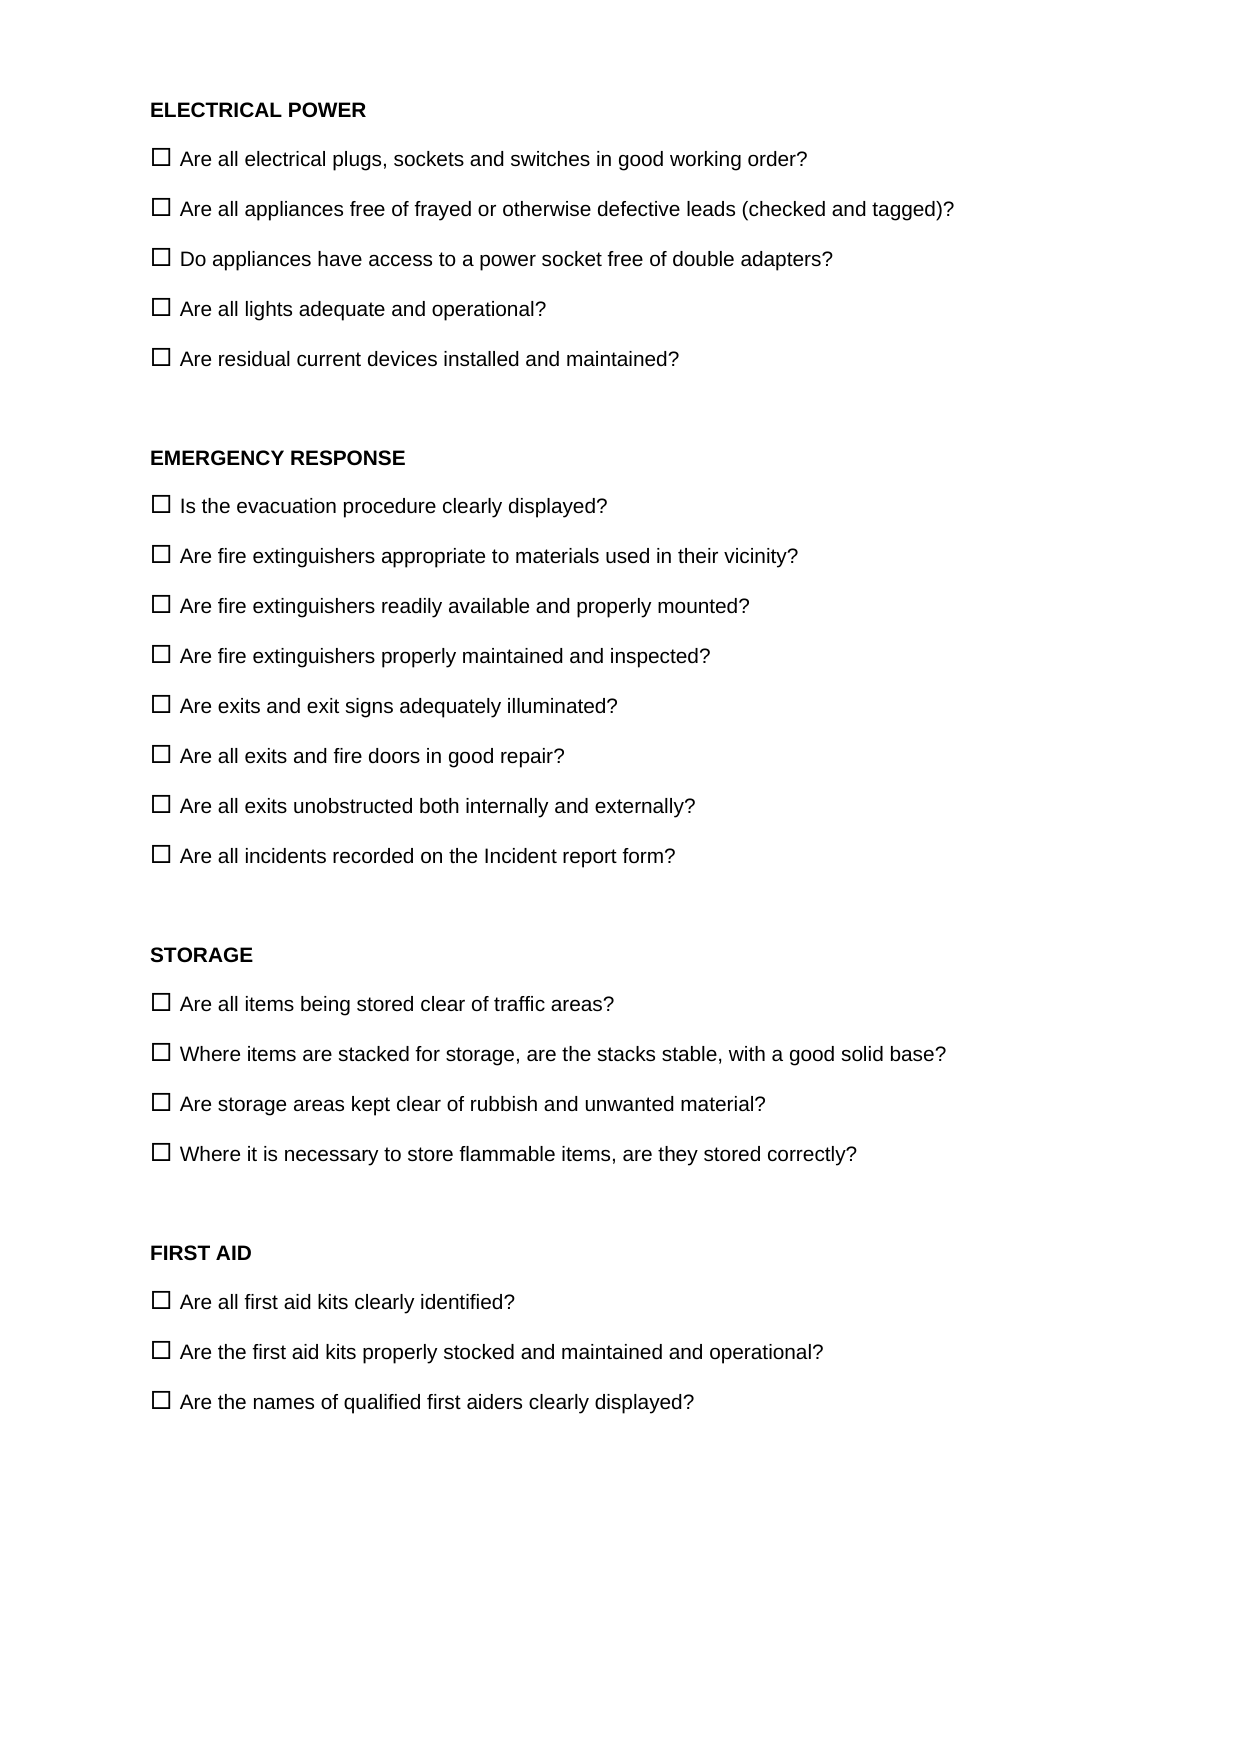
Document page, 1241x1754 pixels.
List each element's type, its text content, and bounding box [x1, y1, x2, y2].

text ELECTRICAL POWER [150, 97, 1061, 121]
list Are all exits unobstructed both internally and externally? [150, 794, 1061, 819]
list Do appliances have access to a power socket free of double adapters? [150, 246, 1061, 271]
list Are fire extinguishers readily available and properly mounted? [150, 594, 1061, 619]
list Are all electrical plugs, sockets and switches in good working order? [150, 146, 1061, 171]
list Are storage areas kept clear of rubbish and unwanted material? [150, 1092, 1061, 1117]
list Is the evacuation procedure clearly displayed? [150, 494, 1061, 519]
text FIRST AID [150, 1241, 1061, 1265]
list Are exits and exit signs adequately illuminated? [150, 694, 1061, 719]
text STORAGE [150, 943, 1061, 967]
list Are all items being stored clear of traffic areas? [150, 992, 1061, 1017]
list Where it is necessary to store flammable items, are they stored correctly? [150, 1142, 1061, 1167]
list Where items are stacked for storage, are the stacks stable, with a good solid base? [150, 1042, 1061, 1067]
text EMERGENCY RESPONSE [150, 445, 1061, 469]
list Are all first aid kits clearly identified? [150, 1290, 1061, 1315]
list Are all exits and fire doors in good repair? [150, 744, 1061, 769]
list Are residual current devices installed and maintained? [150, 346, 1061, 371]
list Are all lights adequate and operational? [150, 296, 1061, 321]
list Are the first aid kits properly stocked and maintained and operational? [150, 1340, 1061, 1365]
list Are fire extinguishers appropriate to materials used in their vicinity? [150, 544, 1061, 569]
list Are all appliances free of frayed or otherwise defective leads (checked and tagged)? [150, 196, 1061, 221]
list Are fire extinguishers properly maintained and inspected? [150, 644, 1061, 669]
list Are all incidents recorded on the Incident report form? [150, 844, 1061, 869]
list Are the names of qualified first aiders clearly displayed? [150, 1390, 1061, 1415]
